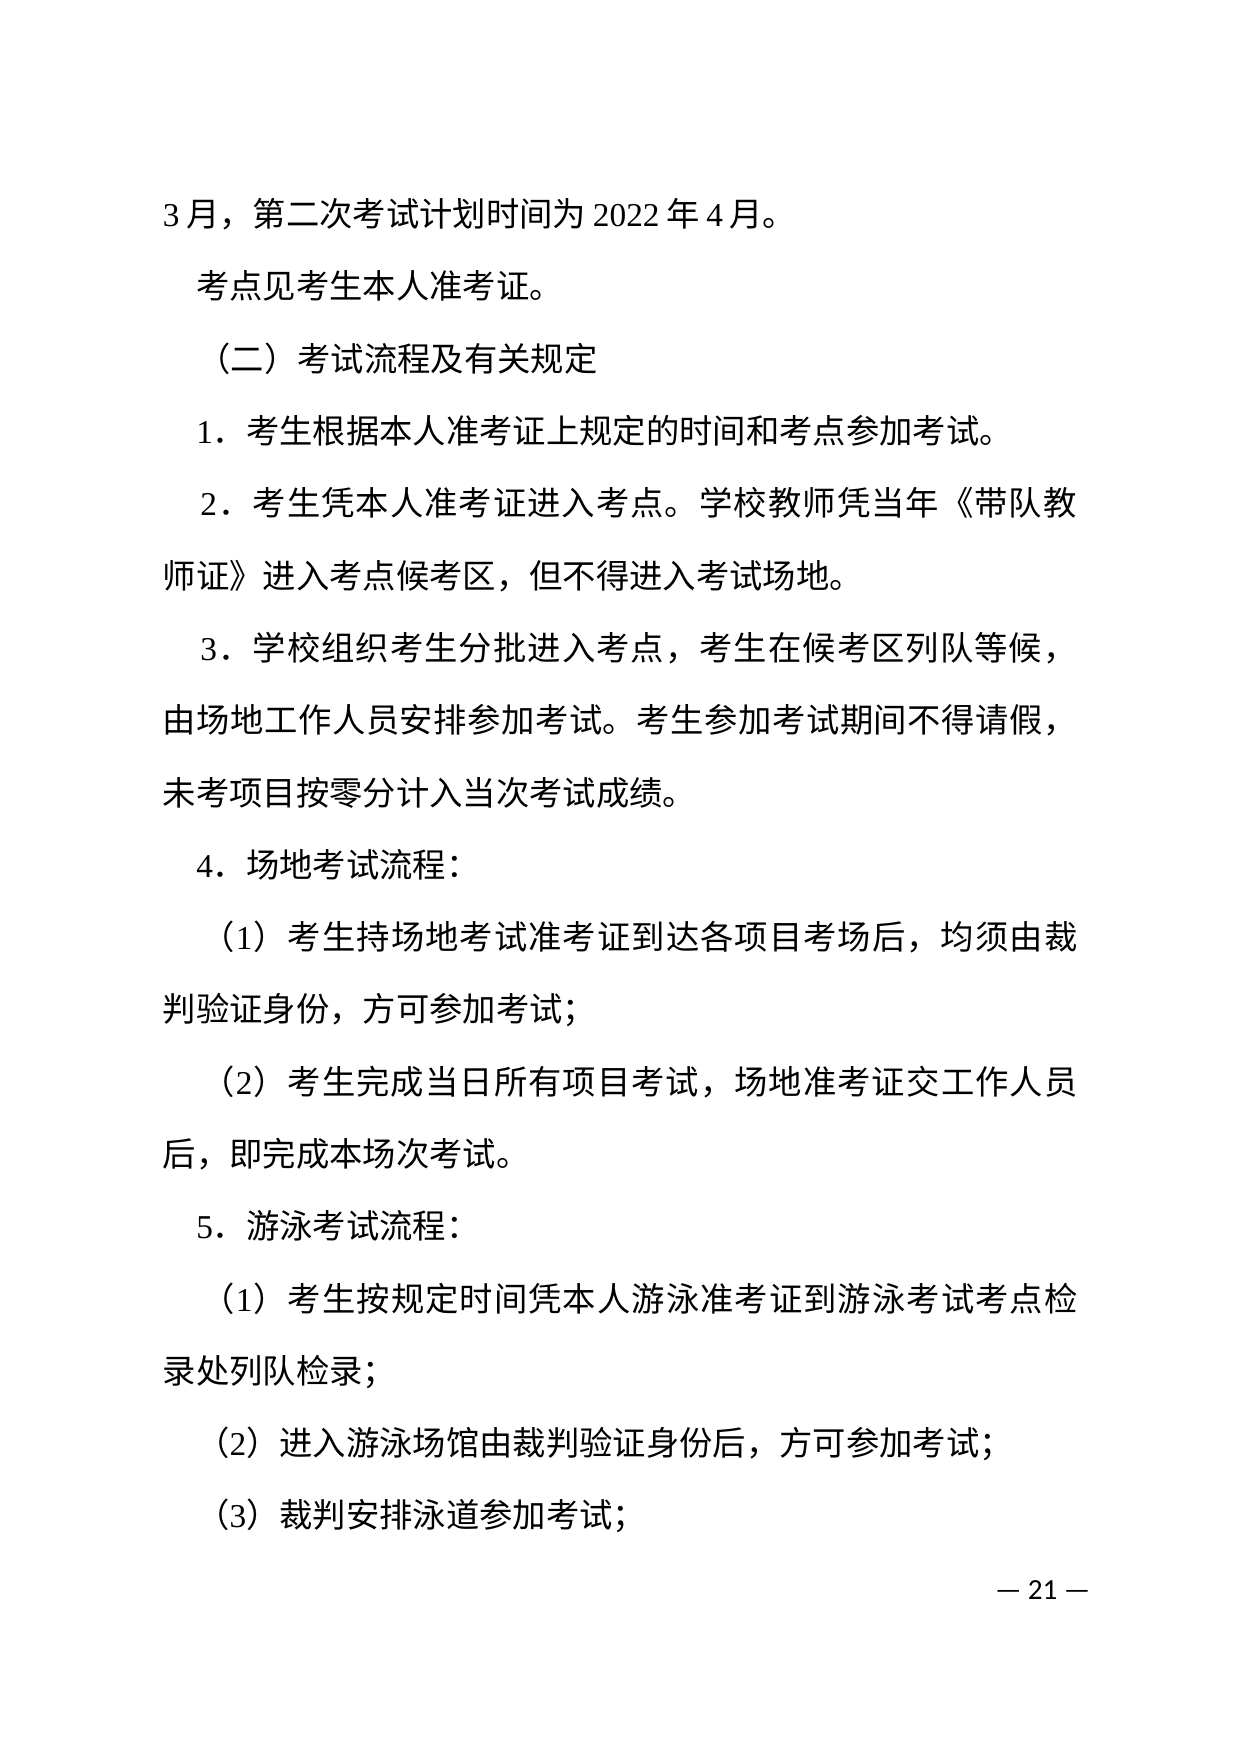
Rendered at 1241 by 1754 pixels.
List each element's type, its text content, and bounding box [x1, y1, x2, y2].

text （2）考生完成当日所有项目考试，场地准考证交工作人员后，即完成本场次考试。 [163, 1056, 1078, 1176]
text （1）考生持场地考试准考证到达各项目考场后，均须由裁判验证身份，方可参加考试； [163, 911, 1078, 1031]
text （2）进入游泳场馆由裁判验证身份后，方可参加考试； [163, 1417, 1078, 1465]
text 考点见考生本人准考证。 [163, 260, 1078, 308]
text 5．游泳考试流程： [163, 1200, 1078, 1248]
text 2．考生凭本人准考证进入考点。学校教师凭当年《带队教师证》进入考点候考区，但不得进入考试场地。 [163, 477, 1078, 598]
text 3．学校组织考生分批进入考点，考生在候考区列队等候，由场地工作人员安排参加考试。考生参加考试期间不得请假，未考项目按零分计入当次考试成绩。 [163, 622, 1078, 814]
text （1）考生按规定时间凭本人游泳准考证到游泳考试考点检录处列队检录； [163, 1272, 1078, 1393]
text 1．考生根据本人准考证上规定的时间和考点参加考试。 [163, 405, 1078, 453]
text （二）考试流程及有关规定 [163, 332, 1078, 381]
text 4．场地考试流程： [163, 839, 1078, 887]
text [163, 188, 1078, 236]
text （3）裁判安排泳道参加考试； [163, 1489, 1078, 1537]
